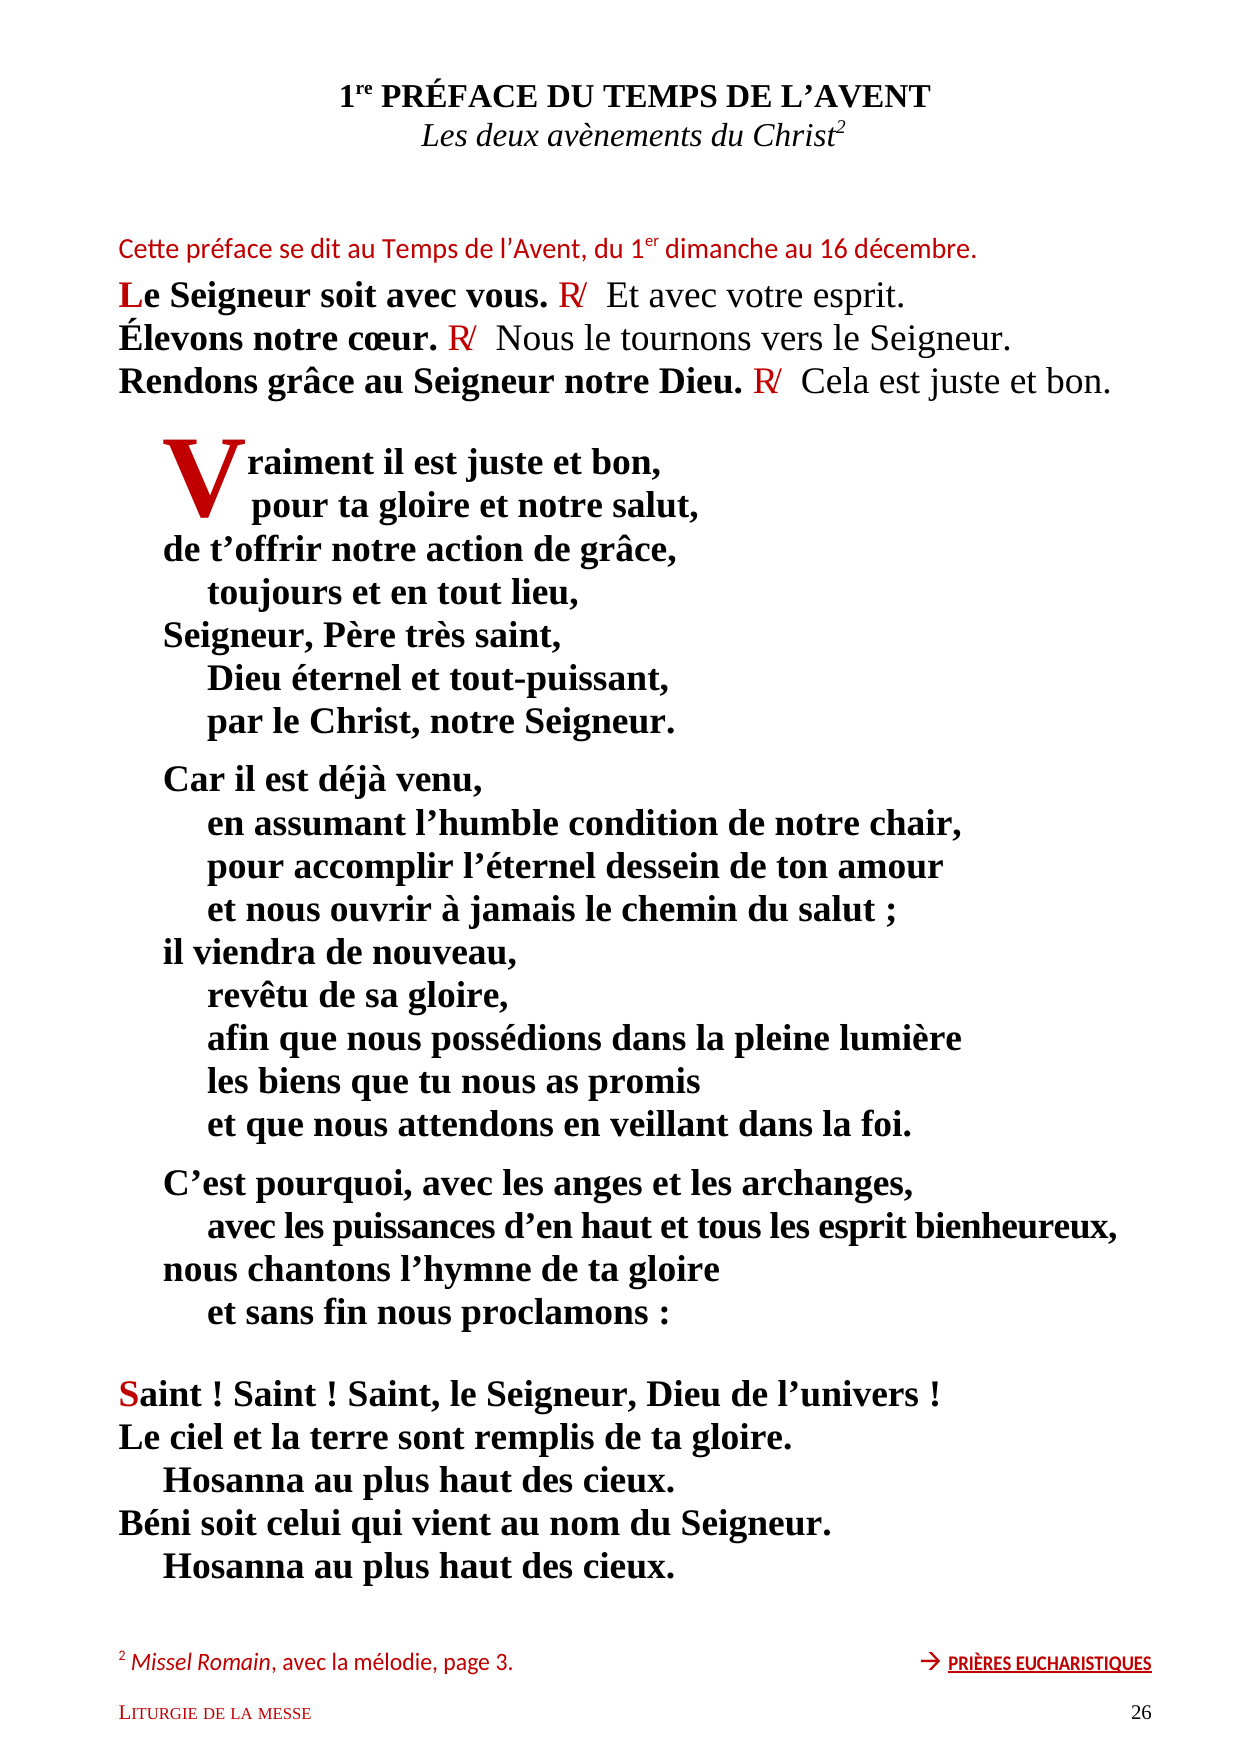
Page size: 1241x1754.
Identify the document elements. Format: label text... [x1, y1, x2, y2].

subtitle 1re Préface du Temps de l’Avent [118, 77, 1152, 115]
text Saint ! Saint ! Saint, le Seigneur, Dieu de l’univers ! Le ciel et la terre sont remplis de ta gloire. Hosanna au plus haut des cieux. Béni soit celui qui vient au nom du Seigneur. Hosanna au plus haut des cieux. [118, 1371, 1152, 1587]
text C’est pourquoi, avec les anges et les archanges, avec les puissances d’en haut et tous les esprit bienheureux, nous chantons l’hymne de ta gloire et sans fin nous proclamons : [163, 1160, 1152, 1333]
text Le Seigneur soit avec vous. R/ Et avec votre esprit. Élevons notre cœur. R/ Nous le tournons vers le Seigneur. Rendons grâce au Seigneur notre Dieu. R/ Cela est juste et bon. [118, 272, 1152, 401]
text Car il est déjà venu, en assumant l’humble condition de notre chair, pour accomplir l’éternel dessein de ton amour et nous ouvrir à jamais le chemin du salut ; il viendra de nouveau, revêtu de sa gloire, afin que nous possédions dans la pleine lumière les biens que tu nous as promis et que nous attendons en veillant dans la foi. [163, 757, 1152, 1145]
subtitle Les deux avènements du Christ [118, 115, 1152, 153]
text Cette préface se dit au Temps de l’Avent, du 1er dimanche au 16 décembre. [118, 230, 1152, 266]
text raiment il est juste et bon, pour ta gloire et notre salut, de t’offrir notre action de grâce, toujours et en tout lieu, Seigneur, Père très saint, Dieu éternel et tout-puissant, par le Christ, notre Seigneur. [163, 440, 1152, 742]
